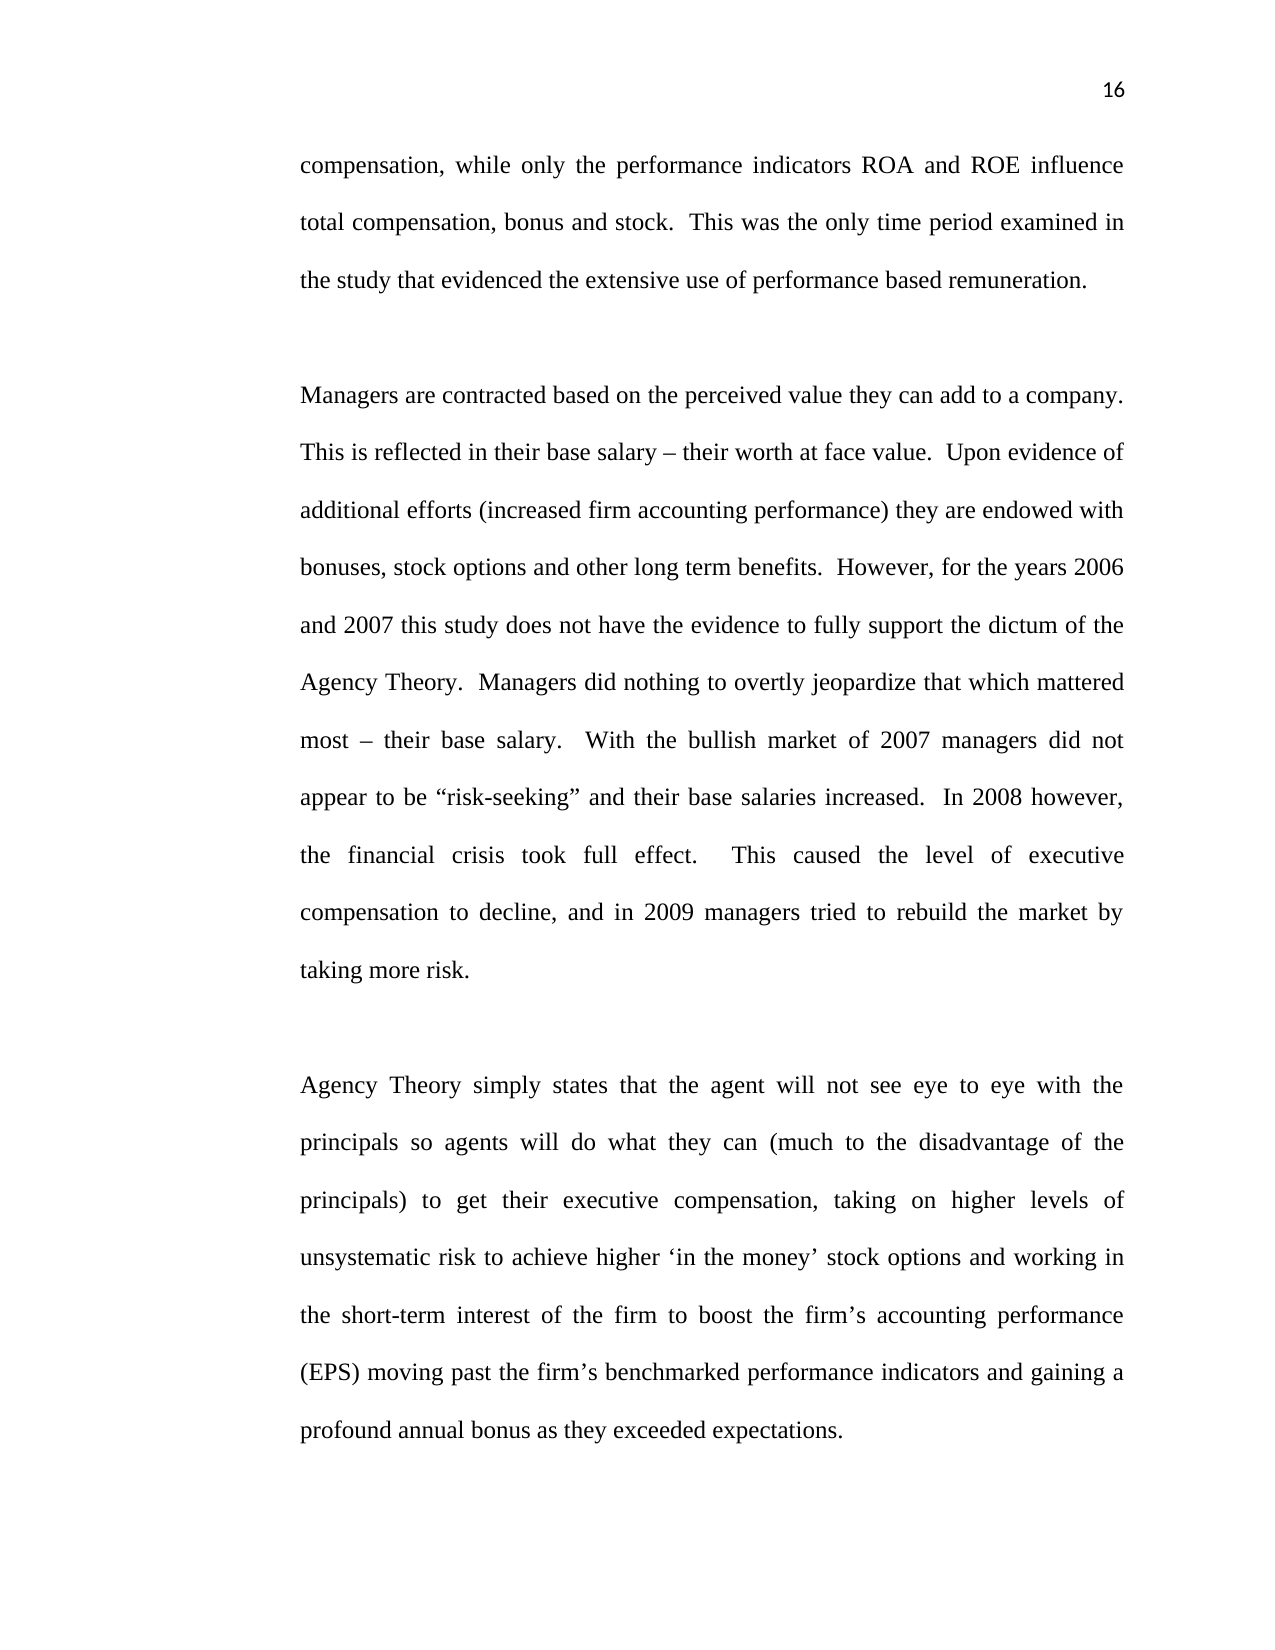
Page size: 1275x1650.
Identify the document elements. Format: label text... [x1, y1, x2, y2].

text Agency Theory simply states that the agent will not see eye to eye with the principals so agents will do what they can (much to the disadvantage of the principals) to get their executive compensation, taking on higher levels of unsystematic risk to achieve higher ‘in the money’ stock options and working in the short-term interest of the firm to boost the firm’s accounting performance (EPS) moving past the firm’s benchmarked performance indicators and gaining a profound annual bonus as they exceeded expectations. [300, 1070, 1125, 1444]
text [300, 150, 1125, 294]
text Managers are contracted based on the perceived value they can add to a company. This is reflected in their base salary – their worth at face value. Upon evidence of additional efforts (increased firm accounting performance) they are endowed with bonuses, stock options and other long term benefits. However, for the years 2006 and 2007 this study does not have the evidence to fully support the dictum of the Agency Theory. Managers did nothing to overtly jeopardize that which mattered most – their base salary. With the bullish market of 2007 managers did not appear to be “risk-seeking” and their base salaries increased. In 2008 however, the financial crisis took full effect. This caused the level of executive compensation to decline, and in 2009 managers tried to rebuild the market by taking more risk. [300, 380, 1125, 984]
